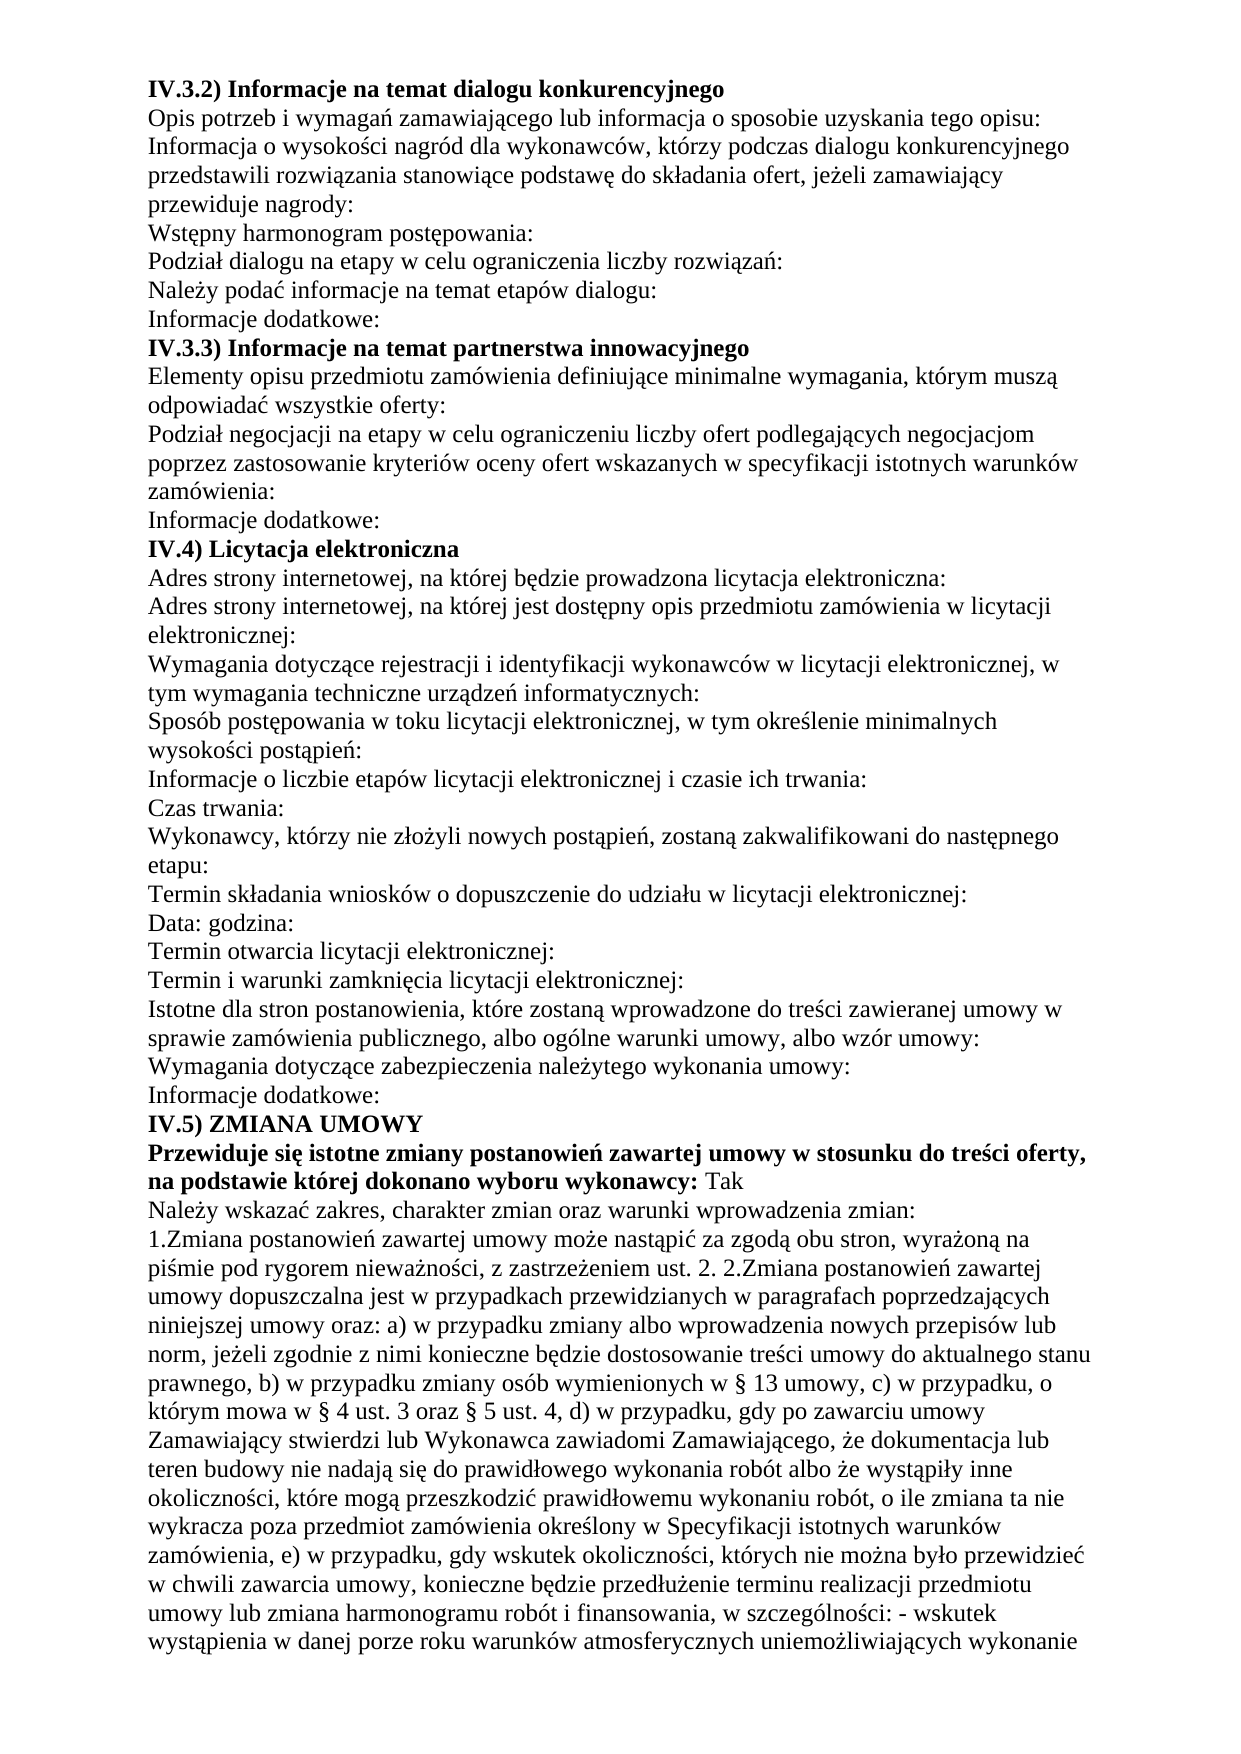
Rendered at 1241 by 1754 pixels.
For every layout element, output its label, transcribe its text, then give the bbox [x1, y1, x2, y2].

text Adres strony internetowej, na której jest dostępny opis przedmiotu zamówienia w licytacji elektronicznej: [148, 591, 1093, 649]
text Wymagania dotyczące rejestracji i identyfikacji wykonawców w licytacji elektronicznej, w tym wymagania techniczne urządzeń informatycznych: [148, 649, 1093, 706]
text Istotne dla stron postanowienia, które zostaną wprowadzone do treści zawieranej umowy w sprawie zamówienia publicznego, albo ogólne warunki umowy, albo wzór umowy: [148, 994, 1093, 1051]
text Termin i warunki zamknięcia licytacji elektronicznej: [148, 965, 1093, 994]
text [148, 74, 1093, 591]
text Czas trwania: Wykonawcy, którzy nie złożyli nowych postąpień, zostaną zakwalifikowani do następnego etapu: [148, 793, 1093, 879]
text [148, 1109, 1093, 1655]
text Informacje o liczbie etapów licytacji elektronicznej i czasie ich trwania: [148, 764, 1093, 793]
text Sposób postępowania w toku licytacji elektronicznej, w tym określenie minimalnych wysokości postąpień: [148, 706, 1093, 764]
text Informacje dodatkowe: [148, 1080, 1093, 1109]
text Wymagania dotyczące zabezpieczenia należytego wykonania umowy: [148, 1051, 1093, 1080]
text Termin składania wniosków o dopuszczenie do udziału w licytacji elektronicznej: Data: godzina: Termin otwarcia licytacji elektronicznej: [148, 879, 1093, 965]
